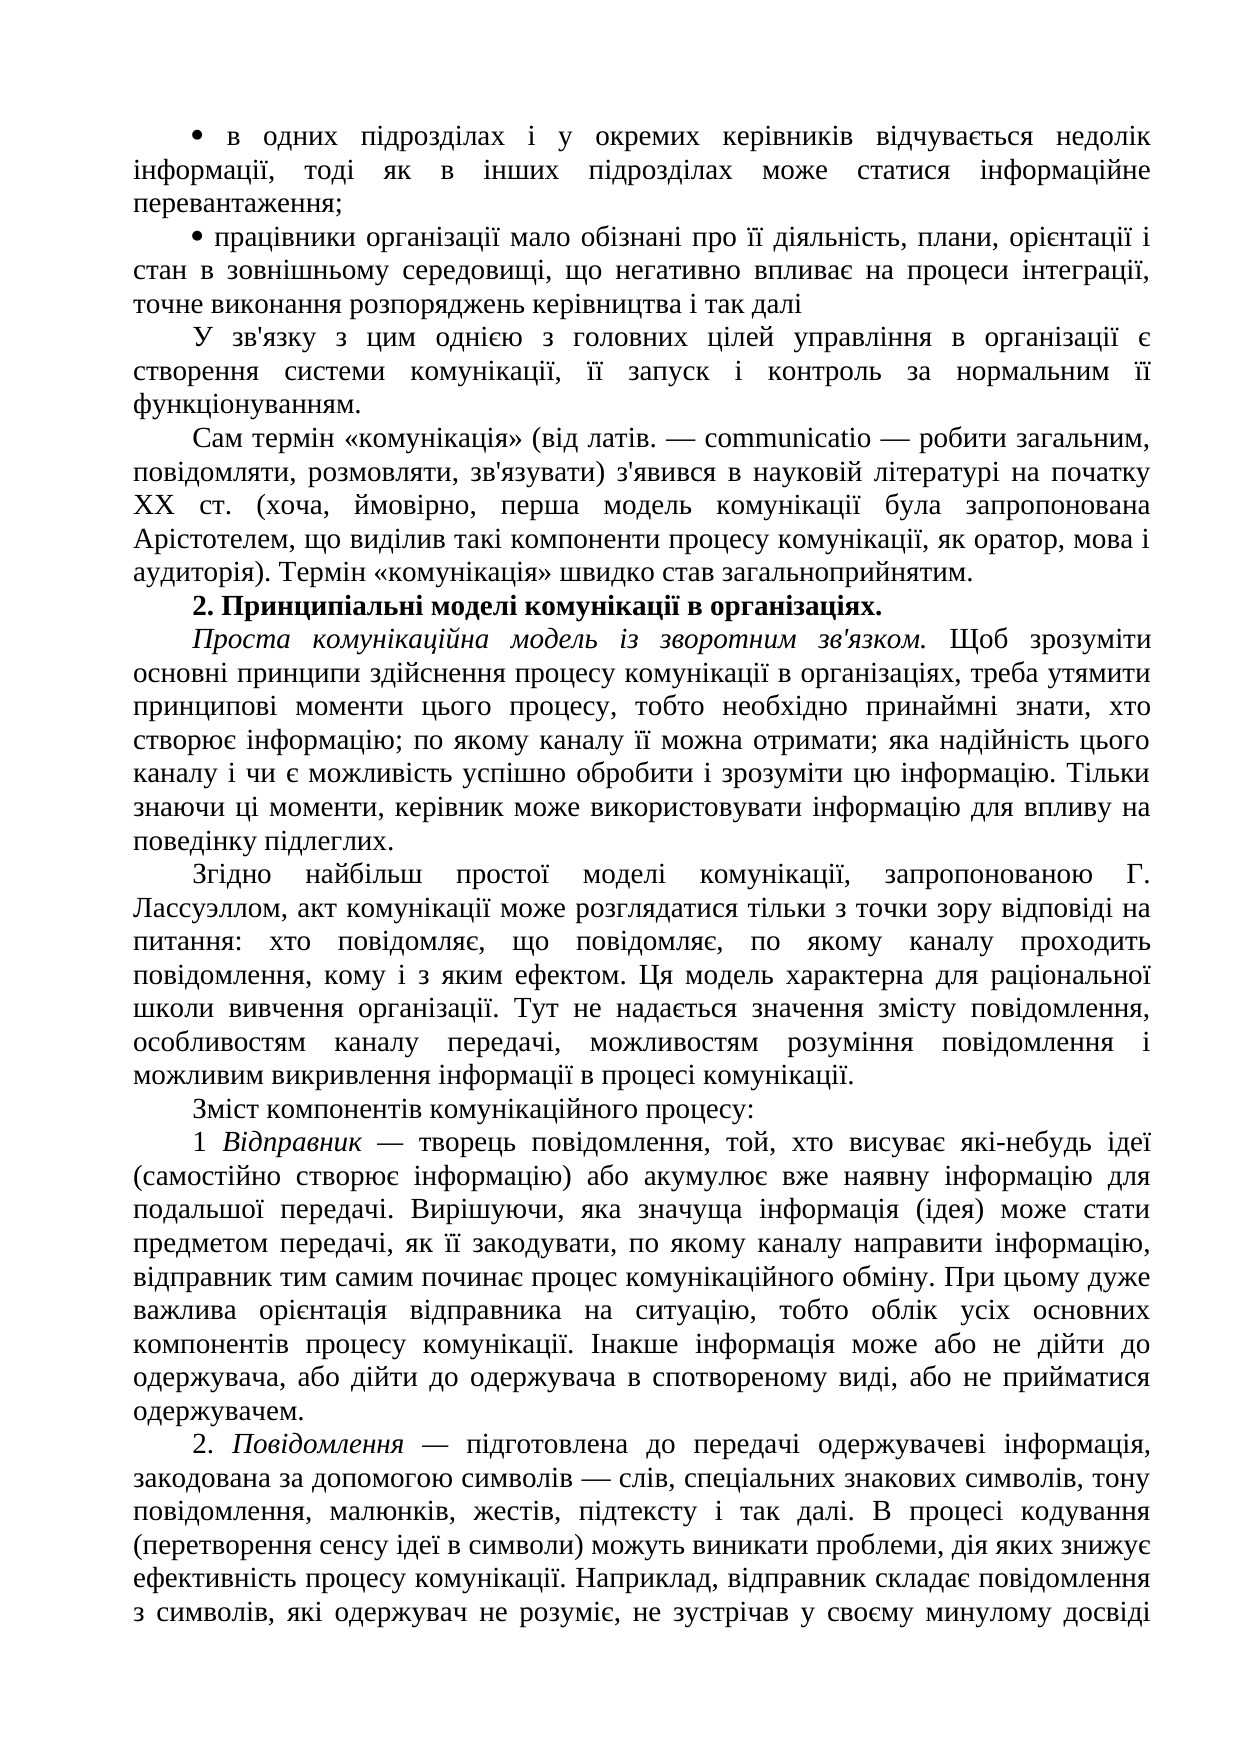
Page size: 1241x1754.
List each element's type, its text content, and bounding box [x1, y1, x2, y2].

text в одних підрозділах і у окремих керівників відчувається недолік інформації, тоді як в інших підрозділах може статися інформаційне перевантаження; [133, 118, 1152, 219]
text 2. Принципіальні моделі комунікації в організаціях. [133, 588, 1152, 621]
text Проста комунікаційна модель із зворотним зв'язком. Щоб зрозуміти основні принципи здійснення процесу комунікації в організаціях, треба утямити принципові моменти цього процесу, тобто необхідно принаймні знати, хто створює інформацію; по якому каналу її можна отримати; яка надійність цього каналу і чи є можливість успішно обробити і зрозуміти цю інформацію. Тільки знаючи ці моменти, керівник може використовувати інформацію для впливу на поведінку підлеглих. [133, 621, 1152, 856]
text 1 Відправник — творець повідомлення, той, хто висуває які-небудь ідеї (самостійно створює інформацію) або акумулює вже наявну інформацію для подальшої передачі. Вирішуючи, яка значуща інформація (ідея) може стати предметом передачі, як її закодувати, по якому каналу направити інформацію, відправник тим самим починає процес комунікаційного обміну. При цьому дуже важлива орієнтація відправника на ситуацію, тобто облік усіх основних компонентів процесу комунікації. Інакше інформація може або не дійти до одержувача, або дійти до одержувача в спотвореному виді, або не прийматися одержувачем. [133, 1124, 1152, 1426]
text працівники організації мало обізнані про її діяльність, плани, орієнтації і стан в зовнішньому середовищі, що негативно впливає на процеси інтеграції, точне виконання розпоряджень керівництва і так далі [133, 219, 1152, 319]
text Згідно найбільш простої моделі комунікації, запропонованою Г. Лассуэллом, акт комунікації може розглядатися тільки з точки зору відповіді на питання: хто повідомляє, що повідомляє, по якому каналу проходить повідомлення, кому і з яким ефектом. Ця модель характерна для раціональної школи вивчення організації. Тут не надається значення змісту повідомлення, особливостям каналу передачі, можливостям розуміння повідомлення і можливим викривлення інформації в процесі комунікації. [133, 856, 1152, 1091]
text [133, 1426, 1152, 1628]
text Сам термін «комунікація» (від латів. — communicatio — робити загальним, повідомляти, розмовляти, зв'язувати) з'явився в науковій літературі на початку XX ст. (хоча, ймовірно, перша модель комунікації була запропонована Арістотелем, що виділив такі компоненти процесу комунікації, як оратор, мова і аудиторія). Термін «комунікація» швидко став загальноприйнятим. [133, 420, 1152, 588]
text У зв'язку з цим однією з головних цілей управління в організації є створення системи комунікації, її запуск і контроль за нормальним її функціонуванням. [133, 319, 1152, 420]
text Зміст компонентів комунікаційного процесу: [133, 1091, 1152, 1124]
